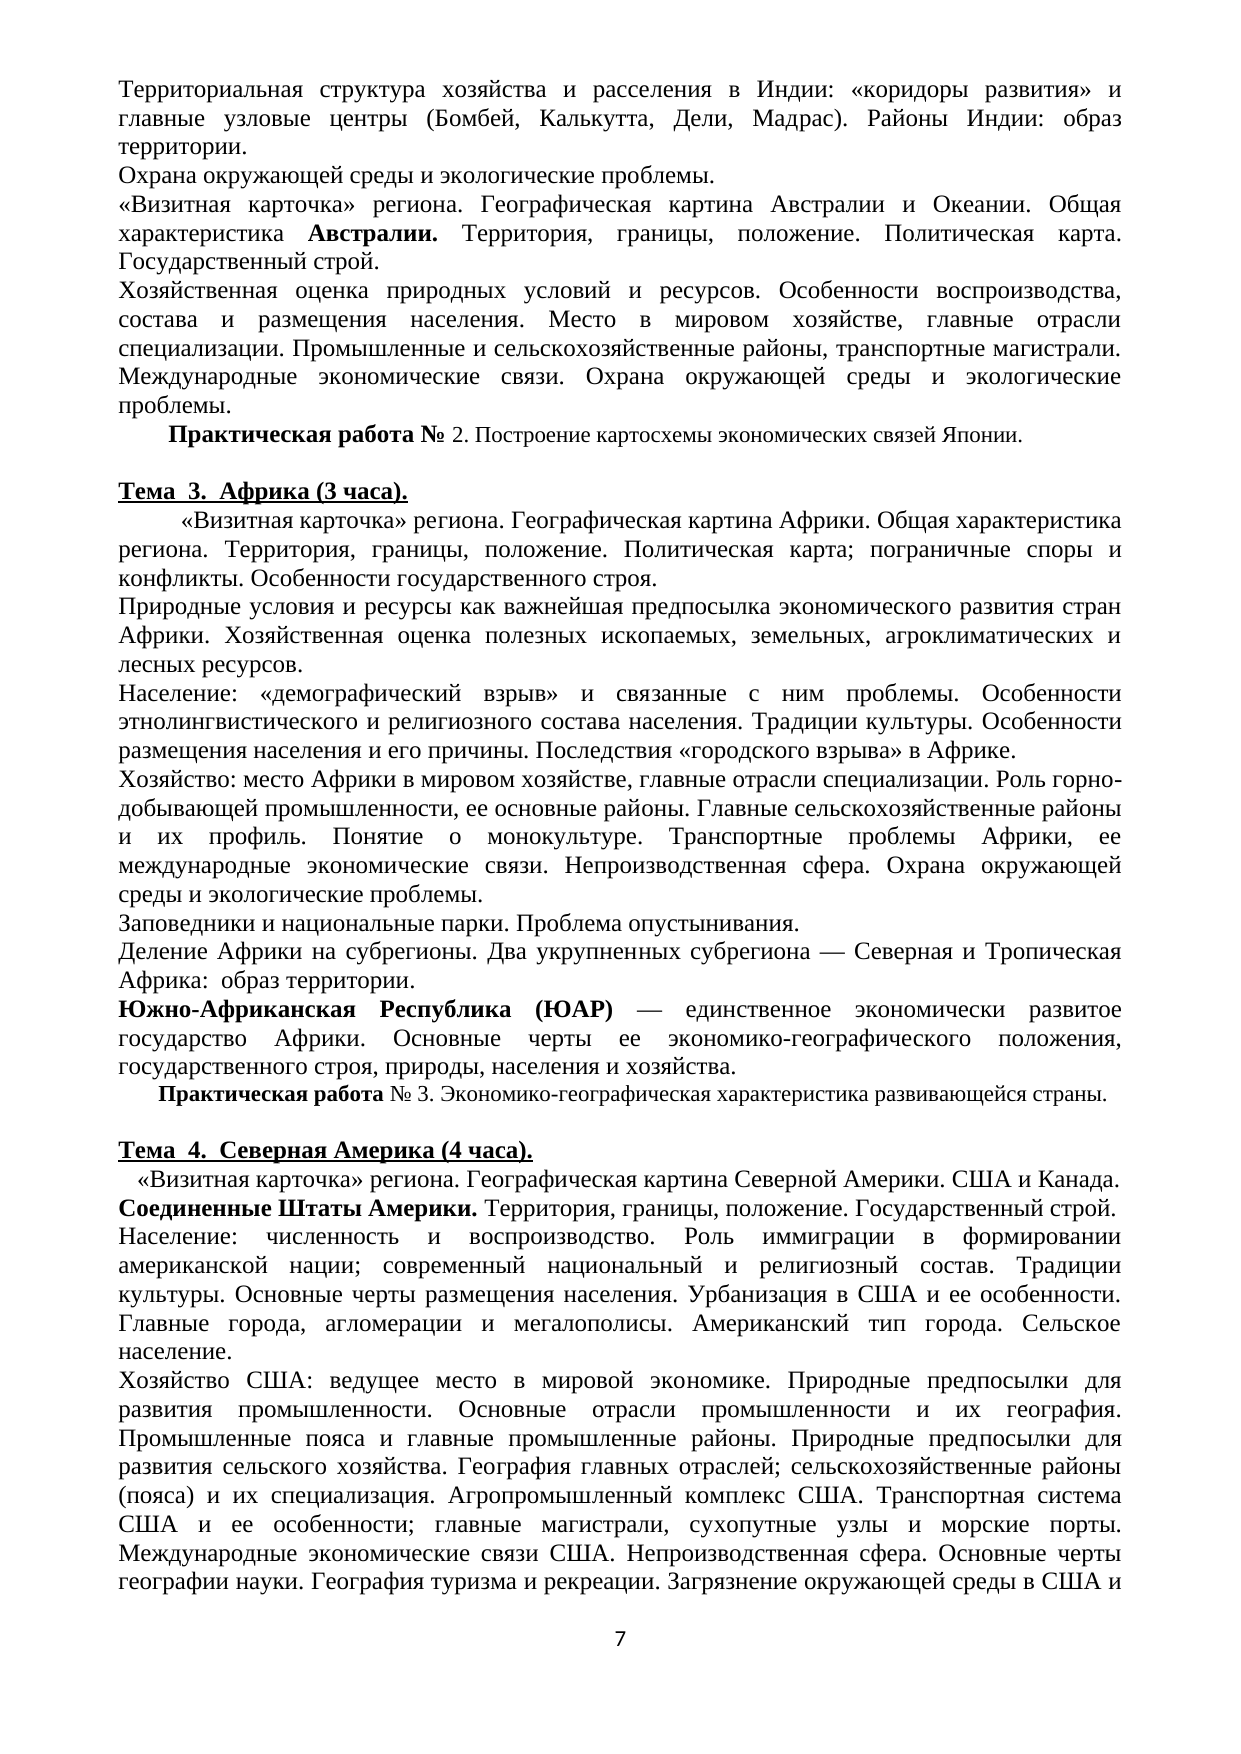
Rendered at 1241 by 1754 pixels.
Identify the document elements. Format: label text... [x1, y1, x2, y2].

text Территориальная структура хозяйства и расселения в Индии: «коридоры развития» и главные узловые центры (Бомбей, Калькутта, Дели, Мадрас). Районы Индии: образ территории. [118, 74, 1122, 160]
text Практическая работа № 2. Построение картосхемы экономических связей Японии. [118, 419, 1122, 448]
text Практическая работа № 3. Экономико-географическая характеристика развивающейся страны. [118, 1080, 1122, 1106]
text «Визитная карточка» региона. Географическая картина Австралии и Океании. Общая характеристика Австралии. Территория, границы, положение. Политическая карта. Государственный строй. [118, 189, 1122, 275]
text Природные условия и ресурсы как важнейшая предпосылка экономического развития стран Африки. Хозяйственная оценка полезных ископаемых, земельных, агроклиматических и лесных ресурсов. [118, 591, 1122, 678]
text Население: «демографический взрыв» и связанные с ним проблемы. Особенности этнолингвистического и религиозного состава населения. Традиции культуры. Особенности размещения населения и его причины. Последствия «городского взрыва» в Африке. [118, 678, 1122, 764]
text Тема 3. Африка (3 часа). [118, 476, 1122, 505]
text Хозяйство: место Африки в мировом хозяйстве, главные отрасли специализации. Роль горнодобывающей промышленности, ее основные районы. Главные сельскохозяйственные районы и их профиль. Понятие о монокультуре. Транспортные проблемы Африки, ее международные экономические связи. Непроизводственная сфера. Охрана окружающей среды и экологические проблемы. [118, 764, 1122, 908]
text Население: численность и воспроизводство. Роль иммиграции в формировании американской нации; современный национальный и религиозный состав. Традиции культуры. Основные черты размещения населения. Урбанизация в США и ее особенности. Главные города, агломерации и мегалополисы. Американский тип города. Сельское население. [118, 1221, 1122, 1365]
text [118, 1365, 1122, 1595]
text «Визитная карточка» региона. Географическая картина Северной Америки. США и Канада. [118, 1164, 1122, 1193]
text Хозяйственная оценка природных условий и ресурсов. Особенности воспроизводства, состава и размещения населения. Место в мировом хозяйстве, главные отрасли специализации. Промышленные и сельскохозяйственные районы, транспортные магистрали. Международные экономические связи. Охрана окружающей среды и экологические проблемы. [118, 275, 1122, 419]
text Охрана окружающей среды и экологические проблемы. [118, 160, 1122, 189]
text «Визитная карточка» региона. Географическая картина Африки. Общая характеристика региона. Территория, границы, положение. Политическая карта; пограничные споры и конфликты. Особенности государственного строя. [118, 505, 1122, 591]
text Соединенные Штаты Америки. Территория, границы, положение. Государственный строй. [118, 1193, 1122, 1221]
text Тема 4. Северная Америка (4 часа). [118, 1135, 1122, 1164]
text Заповедники и национальные парки. Проблема опустынивания. [118, 908, 1122, 936]
text Южно-Африканская Республика (ЮАР) — единственное экономически развитое государство Африки. Основные черты ее экономико-географического положения, государственного строя, природы, населения и хозяйства. [118, 994, 1122, 1080]
text Деление Африки на субрегионы. Два укрупненных субрегиона — Северная и Тропическая Африка: образ территории. [118, 936, 1122, 994]
